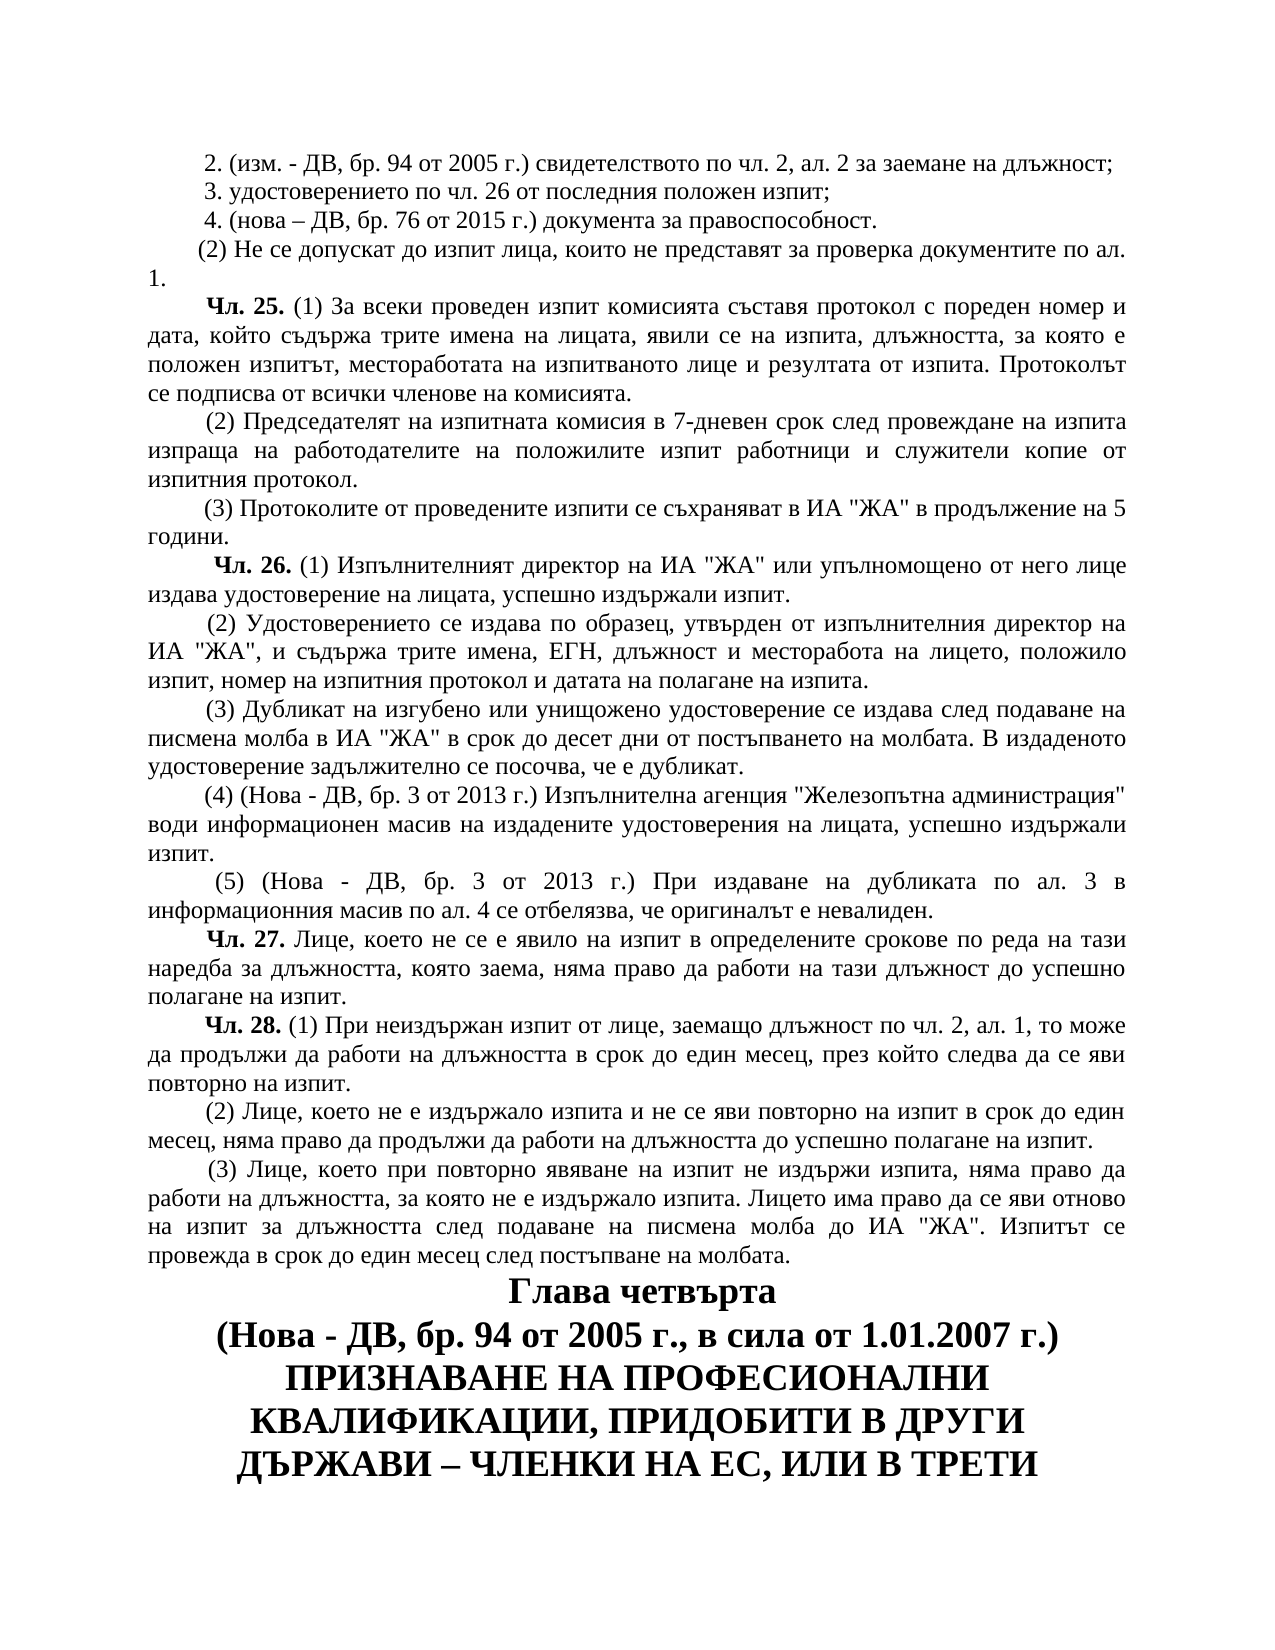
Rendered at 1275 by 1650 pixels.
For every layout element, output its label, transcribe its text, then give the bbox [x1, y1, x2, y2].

text Чл. 28. (1) При неиздържан изпит от лице, заемащо длъжност по чл. 2, ал. 1, то може да продължи да работи на длъжността в срок до един месец, през който следва да се яви повторно на изпит. [148, 1010, 1127, 1096]
text 3. удостоверението по чл. 26 от последния положен изпит; [148, 176, 1127, 205]
text (4) (Нова - ДВ, бр. 3 от 2013 г.) Изпълнителна агенция "Железопътна администрация" води информационен масив на издадените удостоверения на лицата, успешно издържали изпит. [148, 780, 1127, 866]
text (2) Председателят на изпитната комисия в 7-дневен срок след провеждане на изпита изпраща на работодателите на положилите изпит работници и служители копие от изпитния протокол. [148, 406, 1127, 493]
text (2) Лице, което не е издържало изпита и не се яви повторно на изпит в срок до един месец, няма право да продължи да работи на длъжността до успешно полагане на изпит. [148, 1096, 1127, 1154]
text 4. (нова – ДВ, бр. 76 от 2015 г.) документа за правоспособност. [148, 205, 1127, 234]
text Чл. 26. (1) Изпълнителният директор на ИА "ЖА" или упълномощено от него лице издава удостоверение на лицата, успешно издържали изпит. [148, 550, 1127, 608]
text Чл. 27. Лице, което не се е явило на изпит в определените срокове по реда на тази наредба за длъжността, която заема, няма право да работи на тази длъжност до успешно полагане на изпит. [148, 924, 1127, 1010]
text (3) Дубликат на изгубено или унищожено удостоверение се издава след подаване на писмена молба в ИА "ЖА" в срок до десет дни от постъпването на молбата. В издаденото удостоверение задължително се посочва, че е дубликат. [148, 694, 1127, 780]
text (2) Удостоверението се издава по образец, утвърден от изпълнителния директор на ИА "ЖА", и съдържа трите имена, ЕГН, длъжност и месторабота на лицето, положило изпит, номер на изпитния протокол и датата на полагане на изпита. [148, 608, 1127, 694]
text (5) (Нова - ДВ, бр. 3 от 2013 г.) При издаване на дубликата по ал. 3 в информационния масив по ал. 4 се отбелязва, че оригиналът е невалиден. [148, 866, 1127, 924]
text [148, 1355, 1127, 1484]
text (3) Лице, което при повторно явяване на изпит не издържи изпита, няма право да работи на длъжността, за която не е издържало изпита. Лицето има право да се яви отново на изпит за длъжността след подаване на писмена молба до ИА "ЖА". Изпитът се провежда в срок до един месец след постъпване на молбата. [148, 1154, 1127, 1269]
text Глава четвърта [148, 1269, 1127, 1312]
text (Нова - ДВ, бр. 94 от 2005 г., в сила от 1.01.2007 г.) [148, 1312, 1127, 1355]
text 2. (изм. - ДВ, бр. 94 от 2005 г.) свидетелството по чл. 2, ал. 2 за заемане на длъжност; [148, 148, 1127, 176]
text Чл. 25. (1) За всеки проведен изпит комисията съставя протокол с пореден номер и дата, който съдържа трите имена на лицата, явили се на изпита, длъжността, за която е положен изпитът, местоработата на изпитваното лице и резултата от изпита. Протоколът се подписва от всички членове на комисията. [148, 291, 1127, 406]
text (2) Не се допускат до изпит лица, които не представят за проверка документите по ал. 1. [148, 234, 1127, 291]
text (3) Протоколите от проведените изпити се съхраняват в ИА "ЖА" в продължение на 5 години. [148, 493, 1127, 550]
